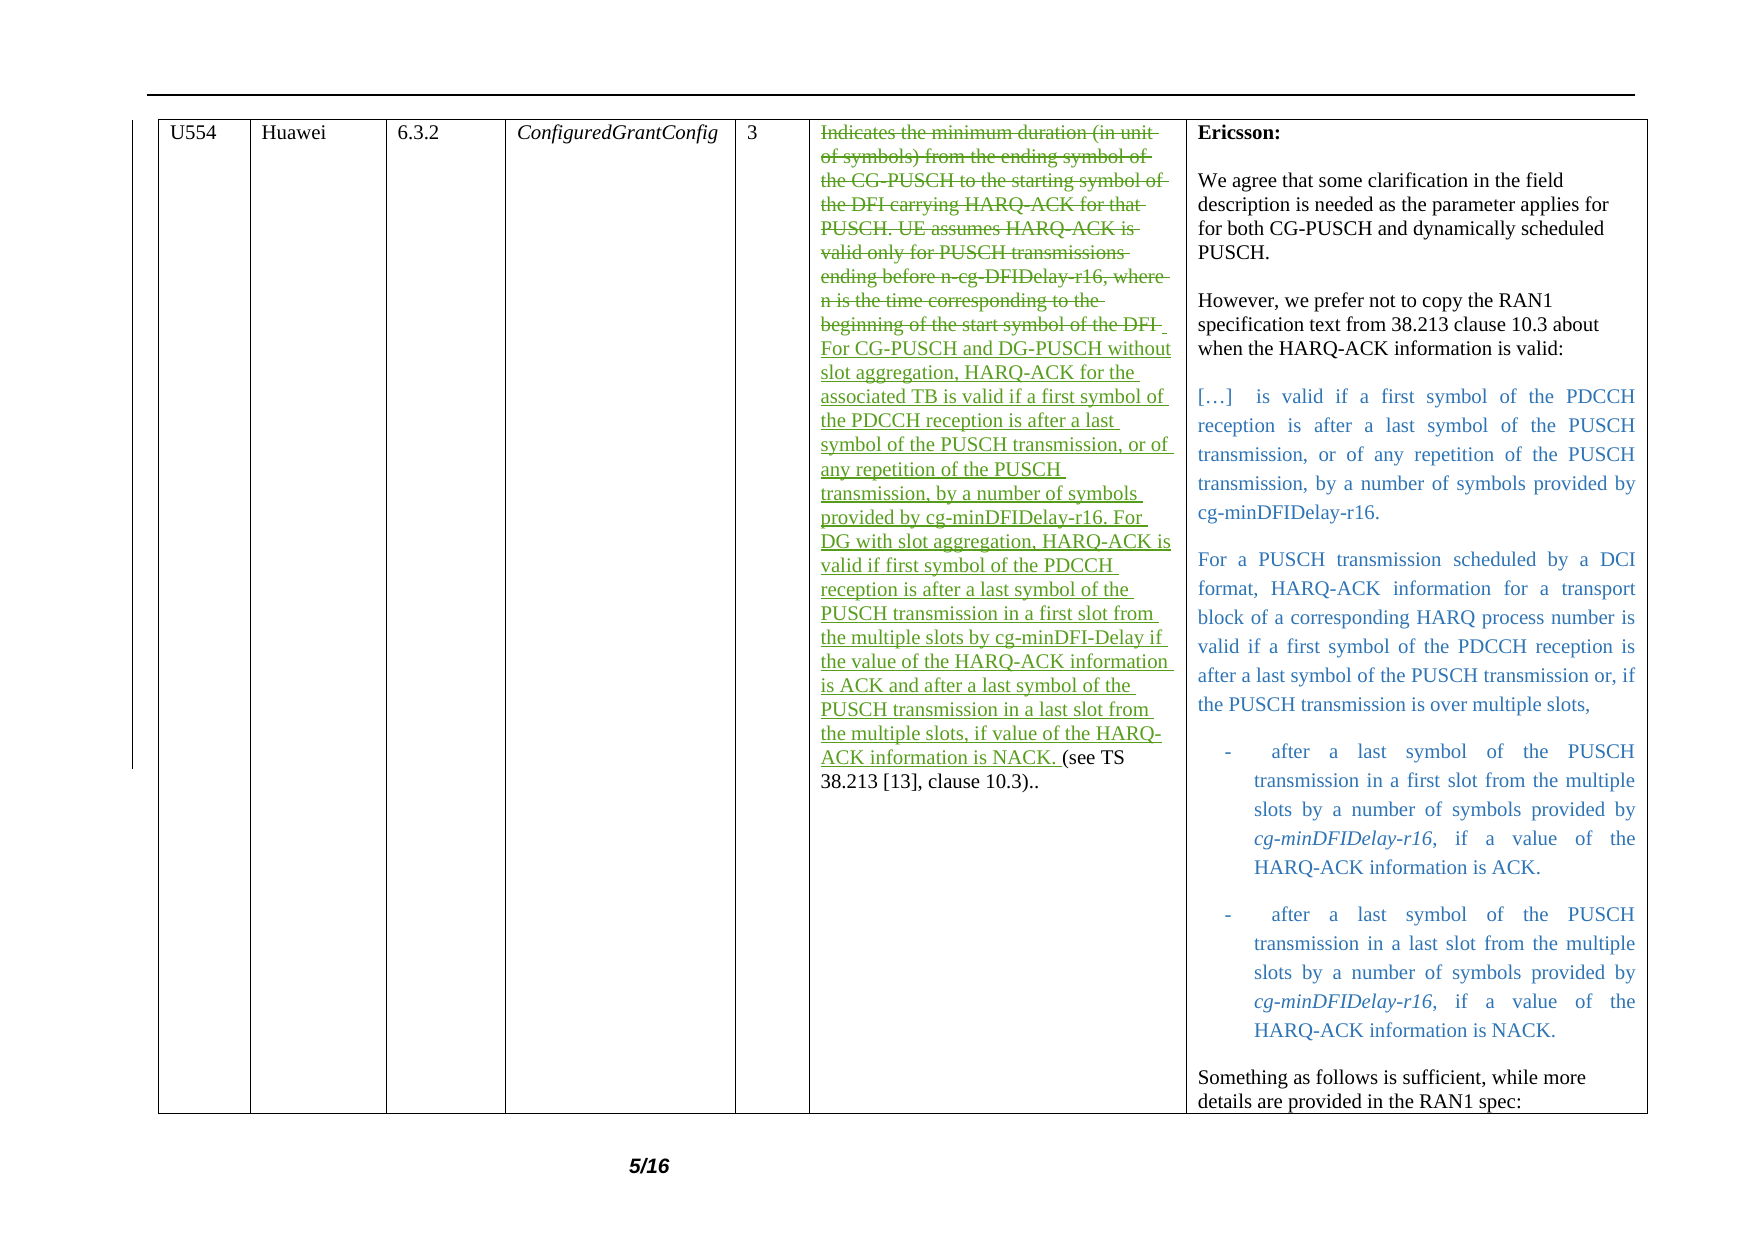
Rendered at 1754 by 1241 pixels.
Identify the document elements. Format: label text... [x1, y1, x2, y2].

table_header U554 [159, 120, 250, 1113]
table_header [1187, 120, 1647, 1113]
table_header 3 [736, 120, 809, 1113]
table_header 6.3.2 [387, 120, 505, 1113]
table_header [810, 120, 1186, 1113]
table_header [506, 120, 735, 1113]
table_header Huawei [251, 120, 386, 1113]
